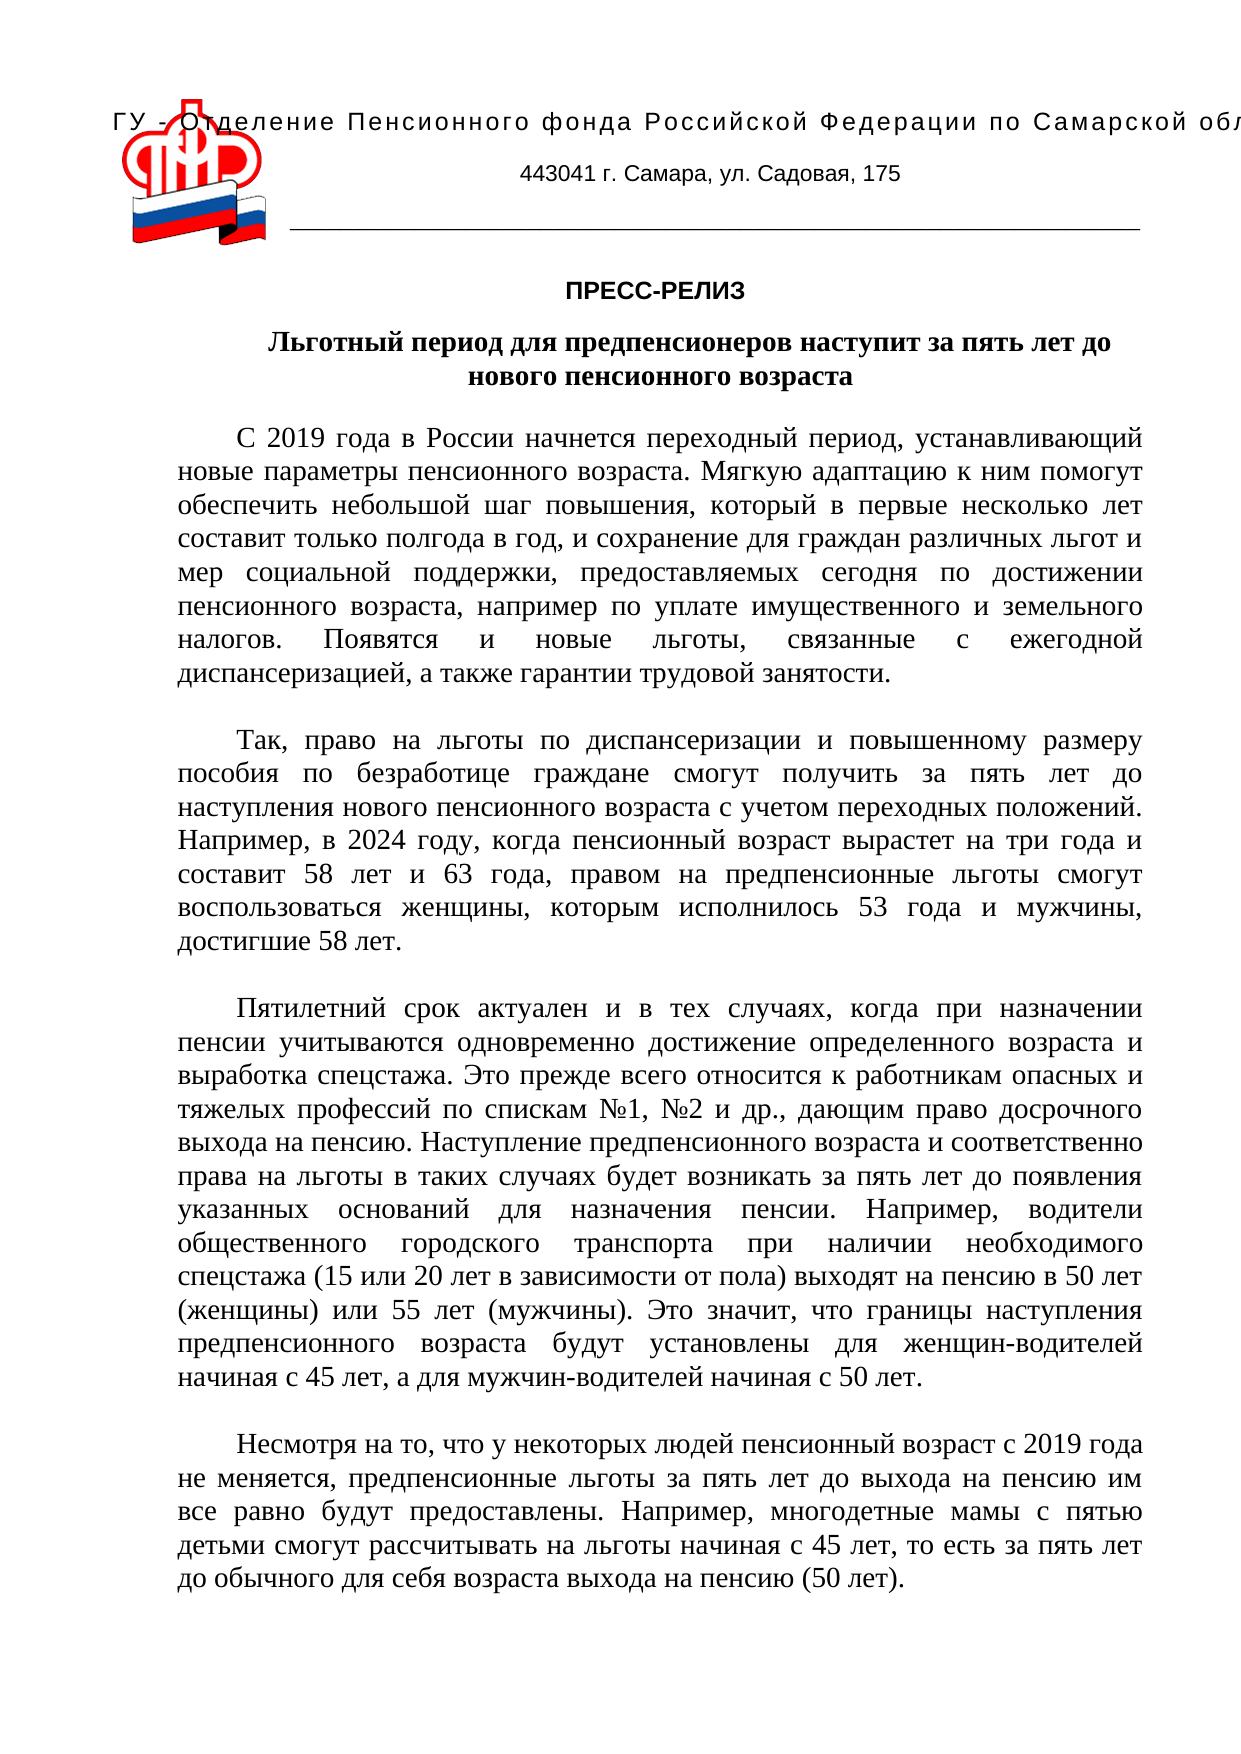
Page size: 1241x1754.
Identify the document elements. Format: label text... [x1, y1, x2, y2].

text Пятилетний срок актуален и в тех случаях, когда при назначении пенсии учитываются одновременно достижение определенного возраста и выработка спецстажа. Это прежде всего относится к работникам опасных и тяжелых профессий по спискам №1, №2 и др., дающим право досрочного выхода на пенсию. Наступление предпенсионного возраста и соответственно права на льготы в таких случаях будет возникать за пять лет до появления указанных оснований для назначения пенсии. Например, водители общественного городского транспорта при наличии необходимого спецстажа (15 или 20 лет в зависимости от пола) выходят на пенсию в 50 лет (женщины) или 55 лет (мужчины). Это значит, что границы наступления предпенсионного возраста будут установлены для женщин-водителей начиная с 45 лет, а для мужчин-водителей начиная с 50 лет. [177, 990, 1144, 1393]
text Так, право на льготы по диспансеризации и повышенному размеру пособия по безработице граждане смогут получить за пять лет до наступления нового пенсионного возраста с учетом переходных положений. Например, в 2024 году, когда пенсионный возраст вырастет на три года и составит 58 лет и 63 года, правом на предпенсионные льготы смогут воспользоваться женщины, которым исполнилось 53 года и мужчины, достигшие 58 лет. [177, 722, 1144, 957]
text ____________________________________________________________________ [177, 204, 1144, 233]
picture [121, 99, 266, 246]
text Льготный период для предпенсионеров наступит за пять лет до нового пенсионного возраста [177, 324, 1144, 391]
text Несмотря на то, что у некоторых людей пенсионный возраст с 2019 года не меняется, предпенсионные льготы за пять лет до выхода на пенсию им все равно будут предоставлены. Например, многодетные мамы с пятью детьми смогут рассчитывать на льготы начиная с 45 лет, то есть за пять лет до обычного для себя возраста выхода на пенсию (50 лет). [177, 1426, 1144, 1594]
text С 2019 года в России начнется переходный период, устанавливающий новые параметры пенсионного возраста. Мягкую адаптацию к ним помогут обеспечить небольшой шаг повышения, который в первые несколько лет составит только полгода в год, и сохранение для граждан различных льгот и мер социальной поддержки, предоставляемых сегодня по достижении пенсионного возраста, например по уплате имущественного и земельного налогов. Появятся и новые льготы, связанные с ежегодной диспансеризацией, а также гарантии трудовой занятости. [177, 420, 1144, 688]
